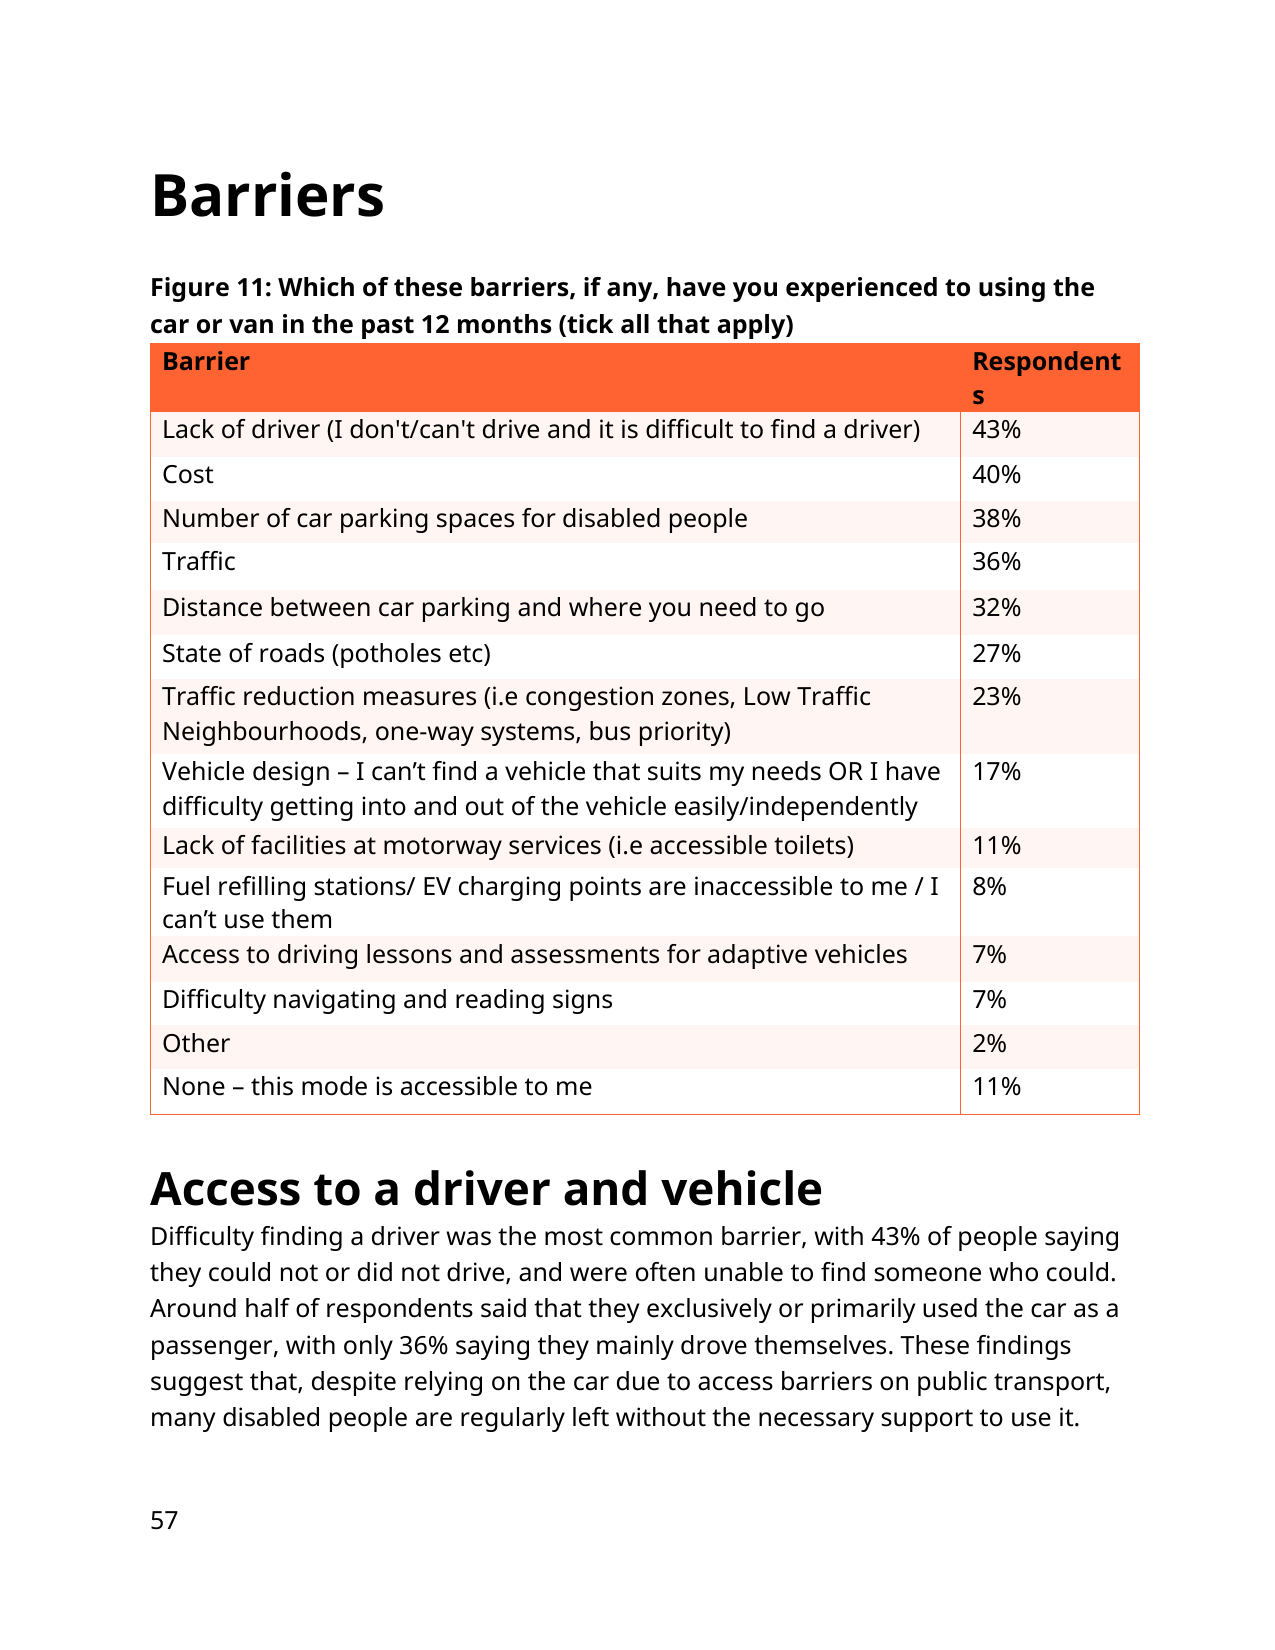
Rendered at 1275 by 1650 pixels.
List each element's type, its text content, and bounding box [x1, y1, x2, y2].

table_cell Traffic [151, 543, 960, 590]
table_cell 32% [961, 590, 1139, 635]
text Figure 11: Which of these barriers, if any, have you experienced to using the car or van in the past 12 months (tick all that apply) [150, 270, 1125, 340]
table_cell Number of car parking spaces for disabled people [151, 501, 960, 543]
table_cell Vehicle design – I can’t find a vehicle that suits my needs OR I have difficulty getting into and out of the vehicle easily/independently [151, 754, 960, 827]
table_cell Traffic reduction measures (i.e congestion zones, Low Traffic Neighbourhoods, one-way systems, bus priority) [151, 679, 960, 754]
table_cell Access to driving lessons and assessments for adaptive vehicles [151, 936, 960, 982]
table_cell None – this mode is accessible to me [151, 1069, 960, 1114]
table_cell 8% [961, 868, 1139, 936]
table_cell 40% [961, 457, 1139, 501]
table_cell 38% [961, 501, 1139, 543]
text Difficulty finding a driver was the most common barrier, with 43% of people saying they could not or did not drive, and were often unable to find someone who could. Around half of respondents said that they exclusively or primarily used the car as a passenger, with only 36% saying they mainly drove themselves. These findings suggest that, despite relying on the car due to access barriers on public transport, many disabled people are regularly left without the necessary support to use it. [150, 1218, 1125, 1434]
table_cell Difficulty navigating and reading signs [151, 982, 960, 1025]
table_header Respondents [961, 344, 1139, 412]
table_cell Lack of driver (I don't/can't drive and it is difficult to find a driver) [151, 412, 960, 457]
table_cell 7% [961, 936, 1139, 982]
table_cell 11% [961, 1069, 1139, 1114]
subtitle Access to a driver and vehicle [150, 1156, 1125, 1218]
table_cell Lack of facilities at motorway services (i.e accessible toilets) [151, 828, 960, 868]
table_cell Distance between car parking and where you need to go [151, 590, 960, 635]
table_cell State of roads (potholes etc) [151, 635, 960, 679]
table_cell 36% [961, 543, 1139, 590]
table_header Barrier [151, 344, 960, 412]
table_cell 2% [961, 1025, 1139, 1069]
table_cell Cost [151, 457, 960, 501]
table_cell 27% [961, 635, 1139, 679]
table_cell 11% [961, 828, 1139, 868]
table_cell Fuel refilling stations/ EV charging points are inaccessible to me / I can’t use them [151, 868, 960, 936]
table_cell 43% [961, 412, 1139, 457]
table_cell 23% [961, 679, 1139, 754]
subtitle Barriers [150, 154, 1125, 234]
table_cell 7% [961, 982, 1139, 1025]
table_cell 17% [961, 754, 1139, 827]
table_cell Other [151, 1025, 960, 1069]
